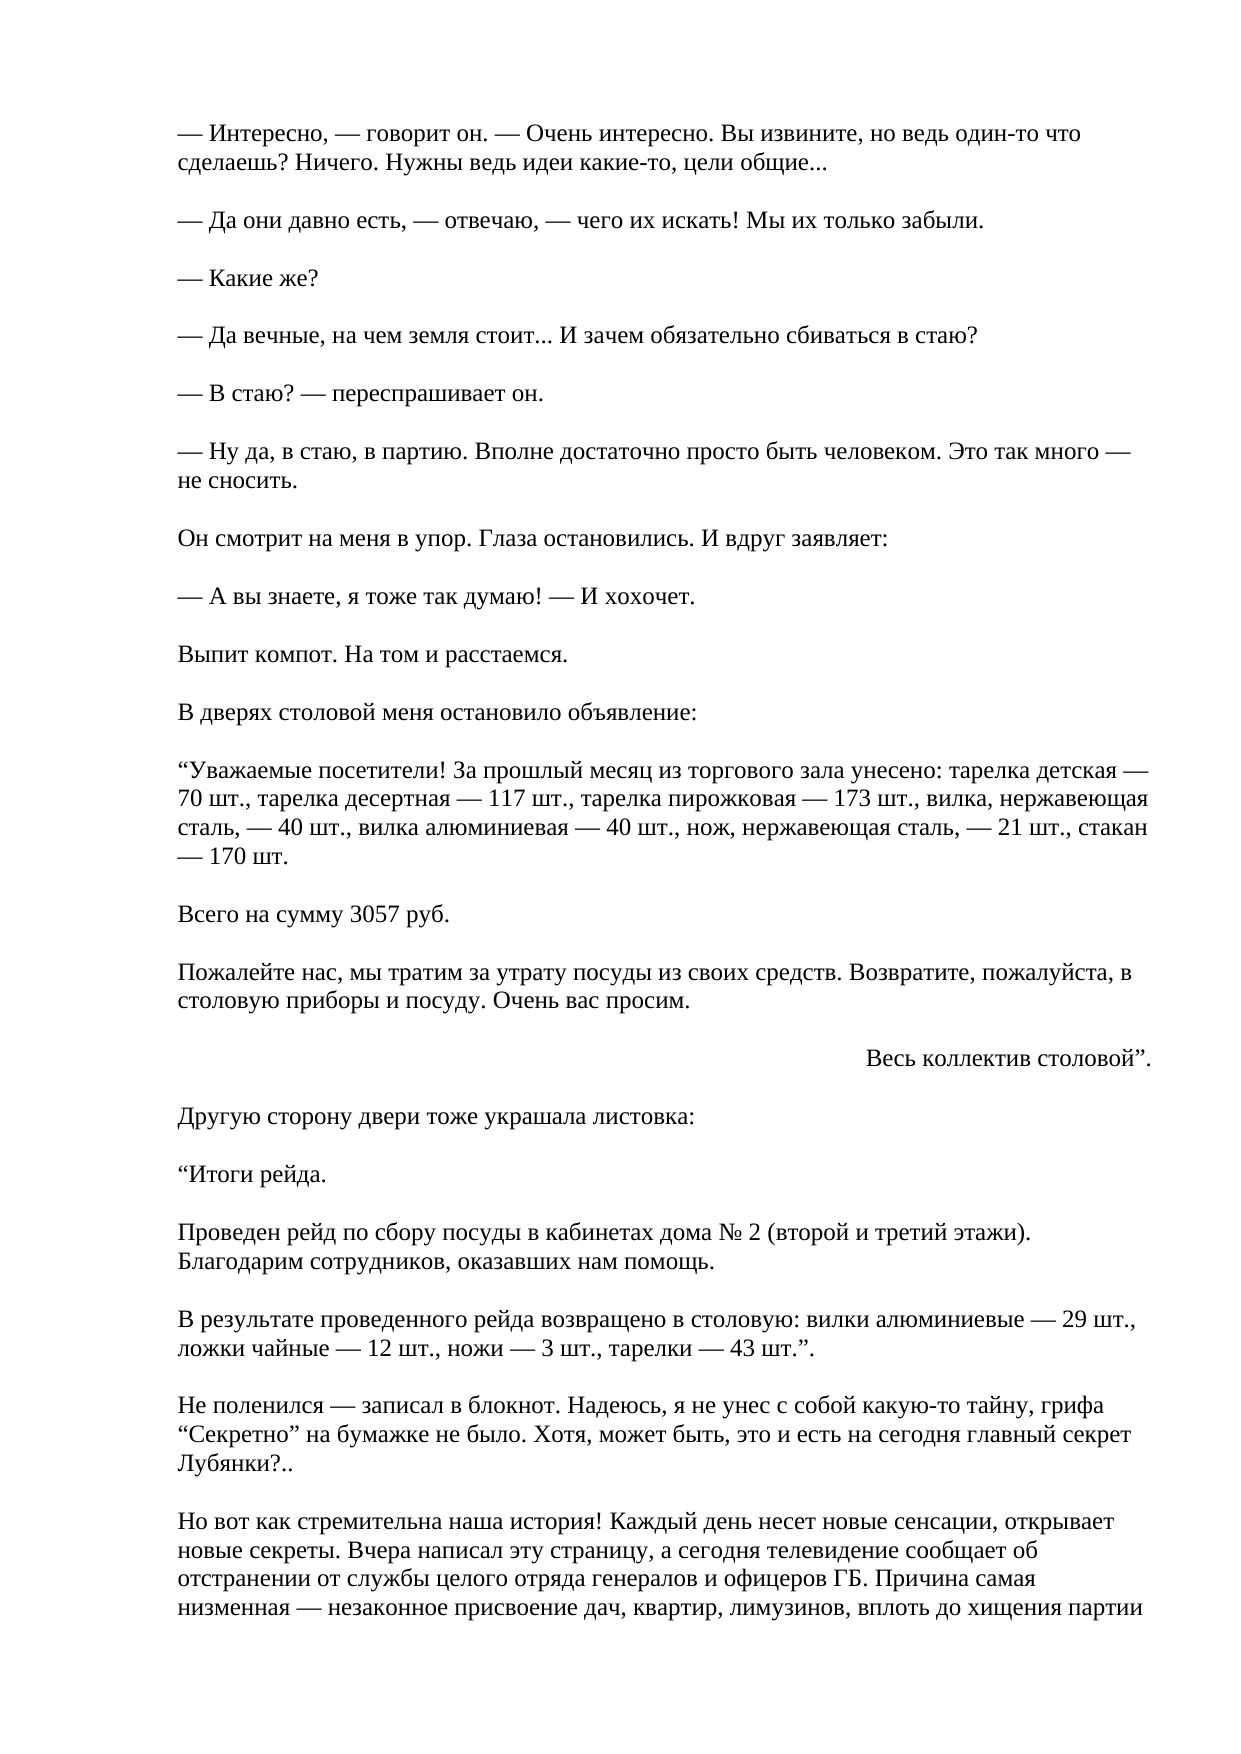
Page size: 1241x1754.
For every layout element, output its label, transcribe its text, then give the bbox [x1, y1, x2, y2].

text “Итоги рейда. [177, 1159, 1152, 1188]
text — Ну да, в стаю, в партию. Вполне достаточно просто быть человеком. Это так много — не сносить. [177, 436, 1152, 494]
text Всего на сумму 3057 руб. [177, 899, 1152, 928]
text — Интересно, — говорит он. — Очень интересно. Вы извините, но ведь один-то что сделаешь? Ничего. Нужны ведь идеи какие-то, цели общие... [177, 118, 1152, 176]
text В результате проведенного рейда возвращено в столовую: вилки алюминиевые — 29 шт., ложки чайные — 12 шт., ножи — 3 шт., тарелки — 43 шт.”. [177, 1304, 1152, 1361]
text “Уважаемые посетители! За прошлый месяц из торгового зала унесено: тарелка детская — 70 шт., тарелка десертная — 117 шт., тарелка пирожковая — 173 шт., вилка, нержавеющая сталь, — 40 шт., вилка алюминиевая — 40 шт., нож, нержавеющая сталь, — 21 шт., стакан — 170 шт. [177, 755, 1152, 870]
text Он смотрит на меня в упор. Глаза остановились. И вдруг заявляет: [177, 523, 1152, 552]
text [177, 1506, 1152, 1621]
text — В стаю? — переспрашивает он. [177, 378, 1152, 407]
text — Какие же? [177, 263, 1152, 291]
text — А вы знаете, я тоже так думаю! — И хохочет. [177, 581, 1152, 610]
text Другую сторону двери тоже украшала листовка: [177, 1101, 1152, 1130]
text Выпит компот. На том и расстаемся. [177, 639, 1152, 668]
text Весь коллектив столовой”. [177, 1043, 1152, 1072]
text — Да вечные, на чем земля стоит... И зачем обязательно сбиваться в стаю? [177, 321, 1152, 349]
text Проведен рейд по сбору посуды в кабинетах дома № 2 (второй и третий этажи). Благодарим сотрудников, оказавших нам помощь. [177, 1217, 1152, 1275]
text — Да они давно есть, — отвечаю, — чего их искать! Мы их только забыли. [177, 205, 1152, 233]
text Не поленился — записал в блокнот. Надеюсь, я не унес с собой какую-то тайну, грифа “Секретно” на бумажке не было. Хотя, может быть, это и есть на сегодня главный секрет Лубянки?.. [177, 1391, 1152, 1477]
text Пожалейте нас, мы тратим за утрату посуды из своих средств. Возвратите, пожалуйста, в столовую приборы и посуду. Очень вас просим. [177, 957, 1152, 1014]
text В дверях столовой меня остановило объявление: [177, 697, 1152, 726]
